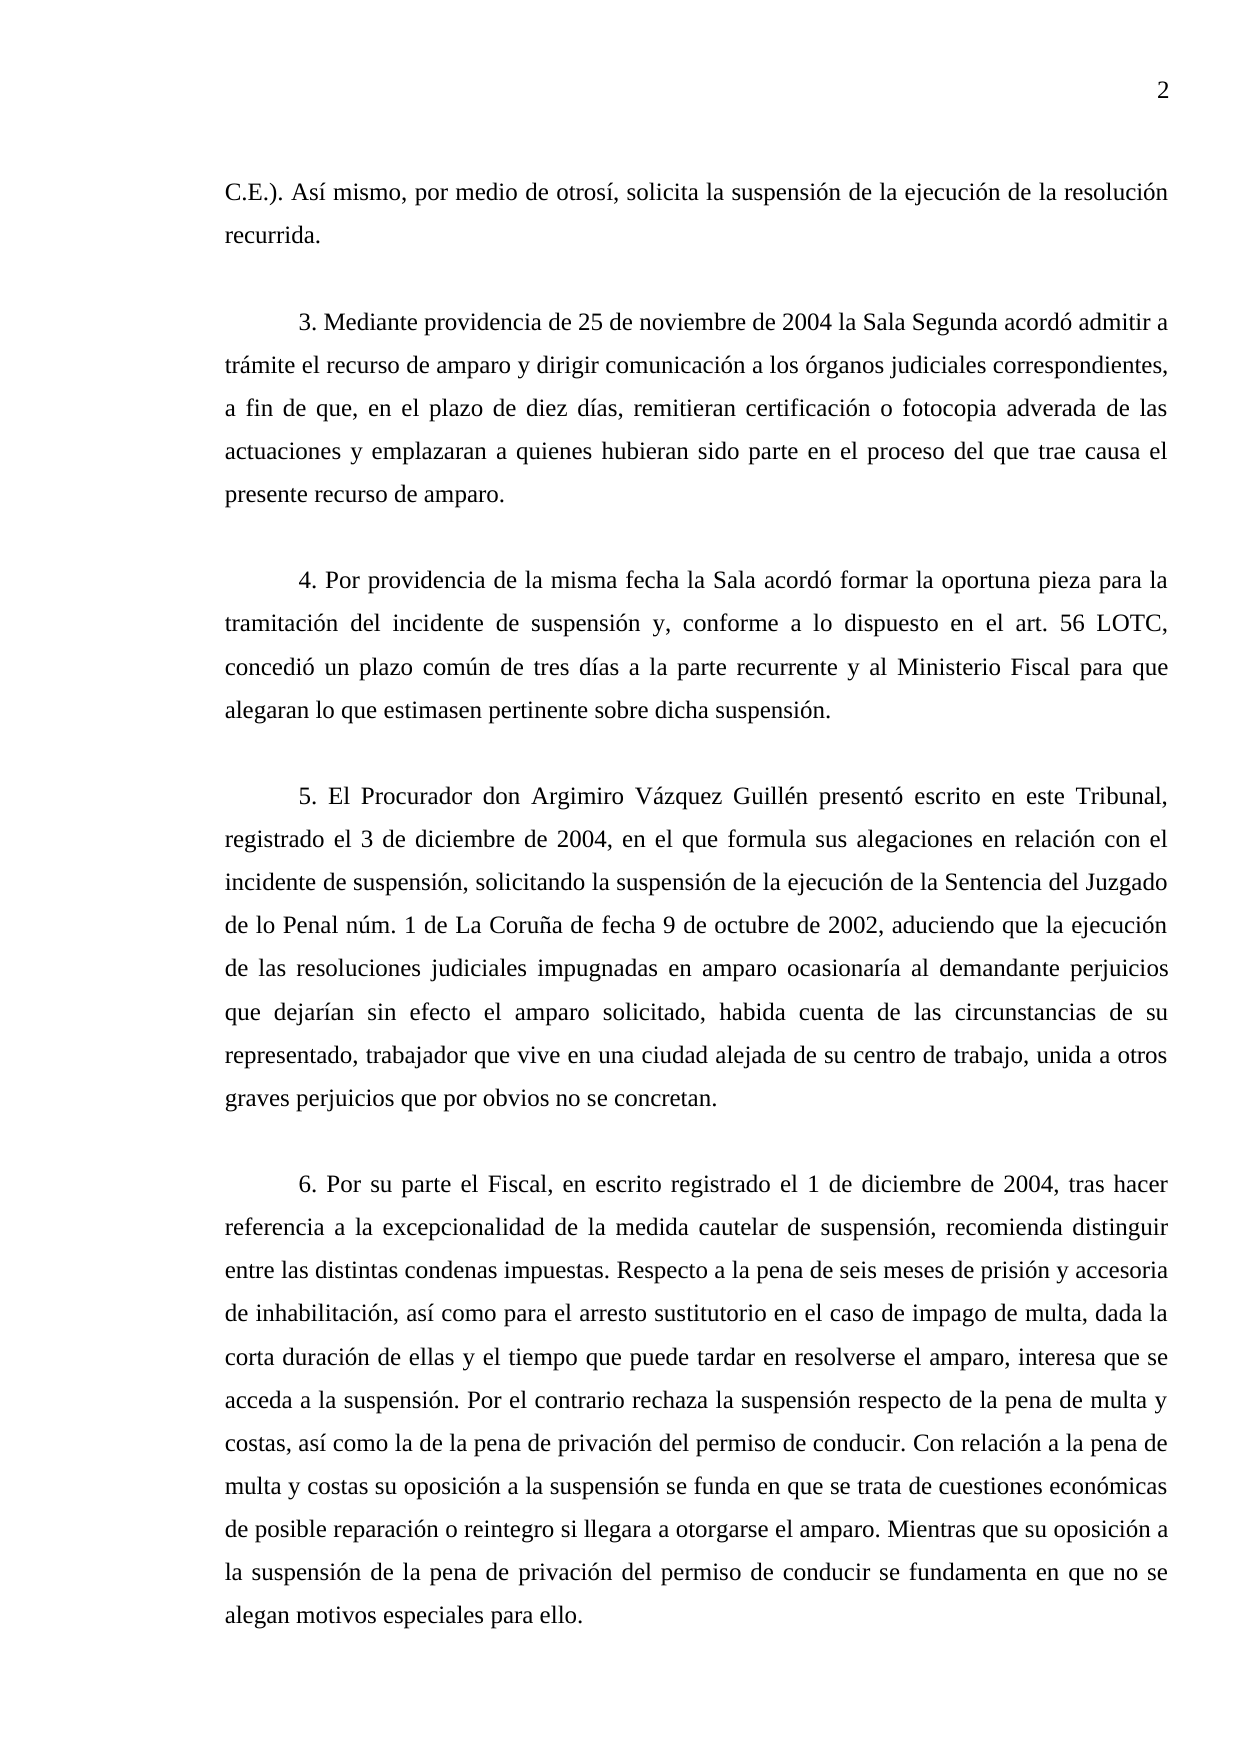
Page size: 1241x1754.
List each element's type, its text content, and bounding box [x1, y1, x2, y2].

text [224, 177, 1169, 249]
text 6. Por su parte el Fiscal, en escrito registrado el 1 de diciembre de 2004, tras hacer referencia a la excepcionalidad de la medida cautelar de suspensión, recomienda distinguir entre las distintas condenas impuestas. Respecto a la pena de seis meses de prisión y accesoria de inhabilitación, así como para el arresto sustitutorio en el caso de impago de multa, dada la corta duración de ellas y el tiempo que puede tardar en resolverse el amparo, interesa que se acceda a la suspensión. Por el contrario rechaza la suspensión respecto de la pena de multa y costas, así como la de la pena de privación del permiso de conducir. Con relación a la pena de multa y costas su oposición a la suspensión se funda en que se trata de cuestiones económicas de posible reparación o reintegro si llegara a otorgarse el amparo. Mientras que su oposición a la suspensión de la pena de privación del permiso de conducir se fundamenta en que no se alegan motivos especiales para ello. [224, 1169, 1169, 1629]
text 3. Mediante providencia de 25 de noviembre de 2004 la Sala Segunda acordó admitir a trámite el recurso de amparo y dirigir comunicación a los órganos judiciales correspondientes, a fin de que, en el plazo de diez días, remitieran certificación o fotocopia adverada de las actuaciones y emplazaran a quienes hubieran sido parte en el proceso del que trae causa el presente recurso de amparo. [224, 307, 1169, 508]
text 5. El Procurador don Argimiro Vázquez Guillén presentó escrito en este Tribunal, registrado el 3 de diciembre de 2004, en el que formula sus alegaciones en relación con el incidente de suspensión, solicitando la suspensión de la ejecución de la Sentencia del Juzgado de lo Penal núm. 1 de La Coruña de fecha 9 de octubre de 2002, aduciendo que la ejecución de las resoluciones judiciales impugnadas en amparo ocasionaría al demandante perjuicios que dejarían sin efecto el amparo solicitado, habida cuenta de las circunstancias de su representado, trabajador que vive en una ciudad alejada de su centro de trabajo, unida a otros graves perjuicios que por obvios no se concretan. [224, 781, 1169, 1112]
text 4. Por providencia de la misma fecha la Sala acordó formar la oportuna pieza para la tramitación del incidente de suspensión y, conforme a lo dispuesto en el art. 56 LOTC, concedió un plazo común de tres días a la parte recurrente y al Ministerio Fiscal para que alegaran lo que estimasen pertinente sobre dicha suspensión. [224, 565, 1169, 723]
